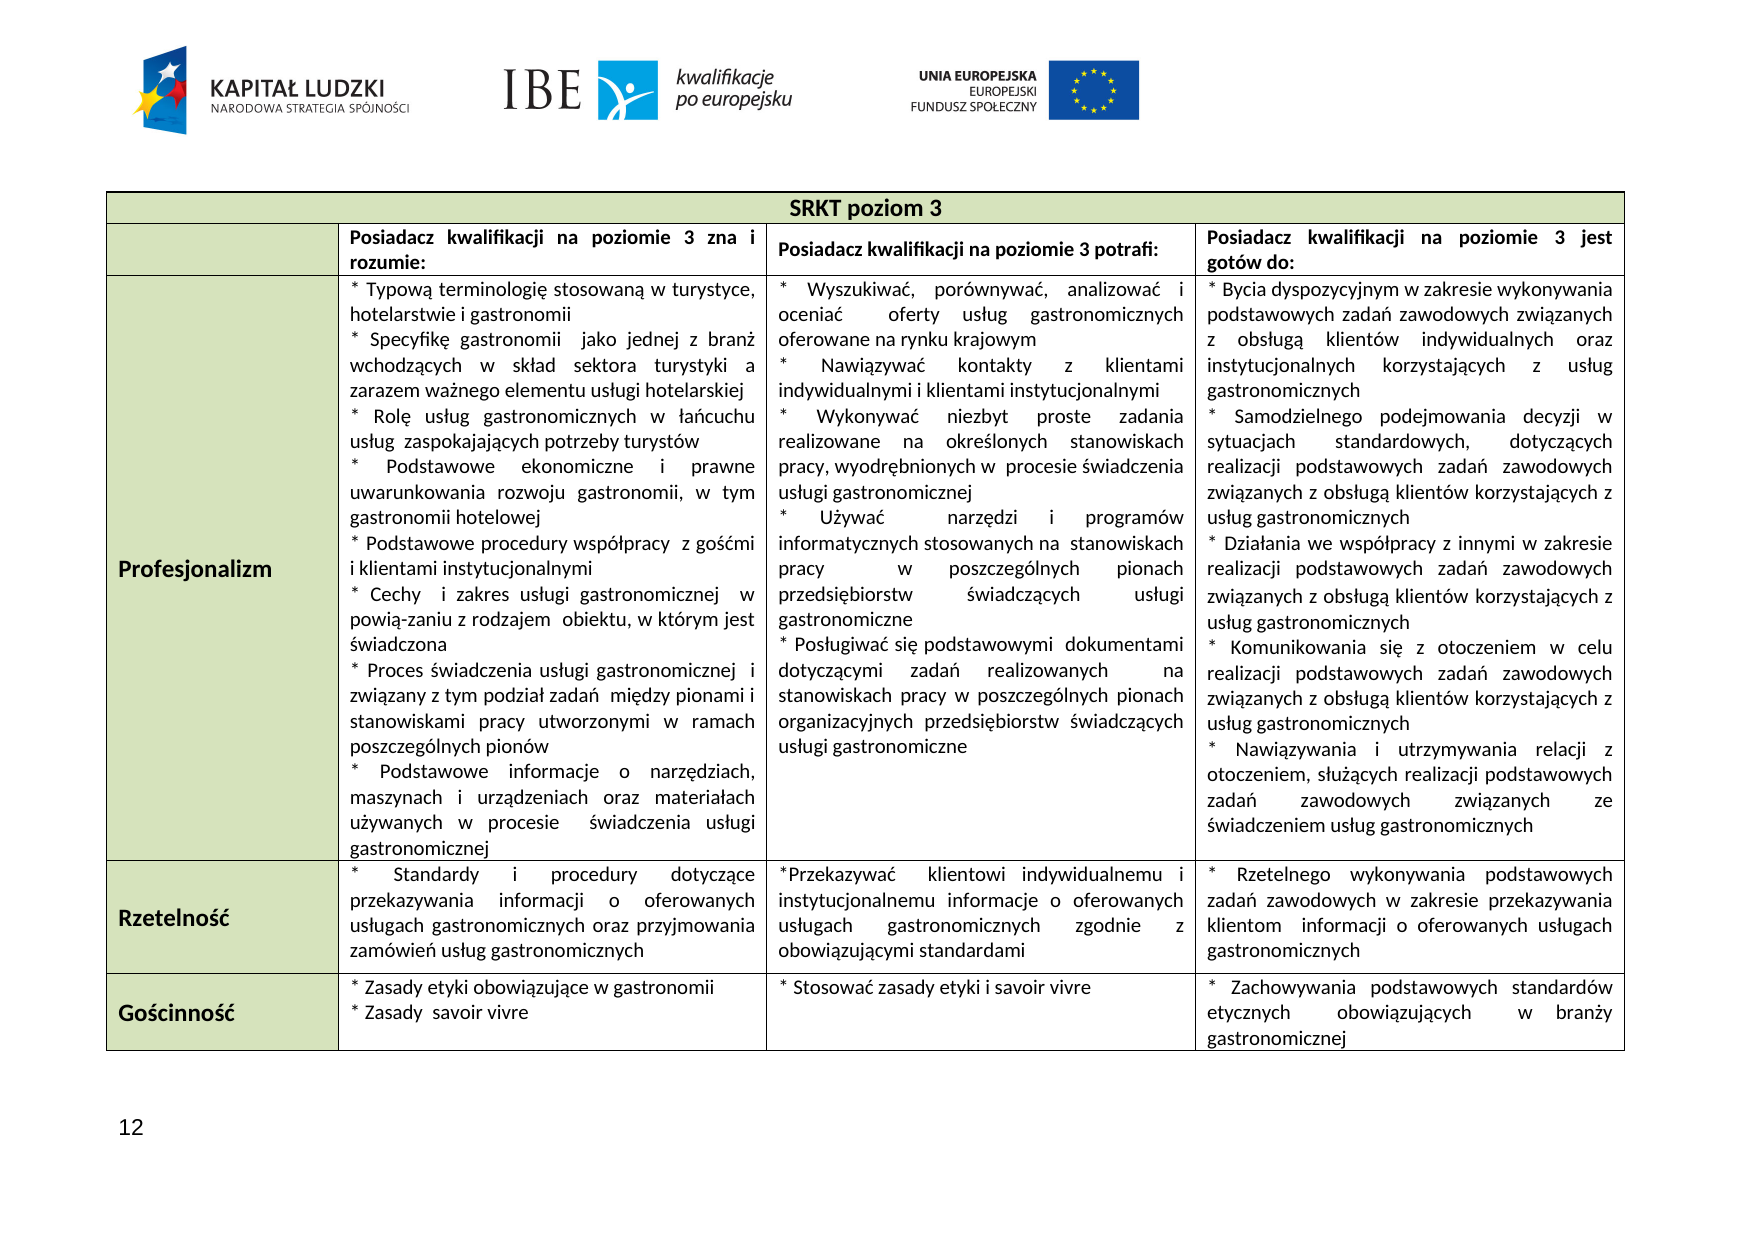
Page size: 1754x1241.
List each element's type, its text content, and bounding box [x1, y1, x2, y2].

table_cell * Standardy i procedury dotyczące przekazywania informacji o oferowanych usługach gastronomicznych oraz przyjmowania zamówień usług gastronomicznych [339, 861, 766, 973]
table_cell * Stosować zasady etyki i savoir vivre [767, 974, 1195, 1050]
table_cell *Przekazywać klientowi indywidualnemu i instytucjonalnemu informacje o oferowanych usługach gastronomicznych zgodnie z obowiązującymi standardami [767, 861, 1195, 973]
table_cell * Zasady etyki obowiązujące w gastronomii * Zasady savoir vivre [339, 974, 766, 1050]
table_cell Gościnność [107, 974, 338, 1050]
table_cell Posiadacz kwalifikacji na poziomie 3 jest gotów do: [1196, 224, 1624, 275]
table_cell Posiadacz kwalifikacji na poziomie 3 potrafi: [767, 224, 1195, 275]
table_cell Posiadacz kwalifikacji na poziomie 3 zna i rozumie: [339, 224, 766, 275]
table_cell * Zachowywania podstawowych standardów etycznych obowiązujących w branży gastronomicznej [1196, 974, 1624, 1050]
table_header SRKT poziom 3 [107, 193, 1624, 223]
table_cell Rzetelność [107, 861, 338, 973]
table_cell * Wyszukiwać, porównywać, analizować i oceniać oferty usług gastronomicznych oferowane na rynku krajowym * Nawiązywać kontakty z klientami indywidualnymi i klientami instytucjonalnymi * Wykonywać niezbyt proste zadania realizowane na określonych stanowiskach pracy, wyodrębnionych w procesie świadczenia usługi gastronomicznej * Używać narzędzi i programów informatycznych stosowanych na stanowiskach pracy w poszczególnych pionach przedsiębiorstw świadczących usługi gastronomiczne * Posługiwać się podstawowymi dokumentami dotyczącymi zadań realizowanych na stanowiskach pracy w poszczególnych pionach organizacyjnych przedsiębiorstw świadczących usługi gastronomiczne [767, 276, 1195, 860]
table_cell [107, 224, 338, 275]
picture [3, 0, 1245, 217]
table_cell * Rzetelnego wykonywania podstawowych zadań zawodowych w zakresie przekazywania klientom informacji o oferowanych usługach gastronomicznych [1196, 861, 1624, 973]
table_cell Profesjonalizm [107, 276, 338, 860]
table_cell * Typową terminologię stosowaną w turystyce, hotelarstwie i gastronomii * Specyfikę gastronomii jako jednej z branż wchodzących w skład sektora turystyki a zarazem ważnego elementu usługi hotelarskiej * Rolę usług gastronomicznych w łańcuchu usług zaspokajających potrzeby turystów * Podstawowe ekonomiczne i prawne uwarunkowania rozwoju gastronomii, w tym gastronomii hotelowej * Podstawowe procedury współpracy z gośćmi i klientami instytucjonalnymi * Cechy i zakres usługi gastronomicznej w powią-zaniu z rodzajem obiektu, w którym jest świadczona * Proces świadczenia usługi gastronomicznej i związany z tym podział zadań między pionami i stanowiskami pracy utworzonymi w ramach poszczególnych pionów * Podstawowe informacje o narzędziach, maszynach i urządzeniach oraz materiałach używanych w procesie świadczenia usługi gastronomicznej [339, 276, 766, 860]
table_cell * Bycia dyspozycyjnym w zakresie wykonywania podstawowych zadań zawodowych związanych z obsługą klientów indywidualnych oraz instytucjonalnych korzystających z usług gastronomicznych * Samodzielnego podejmowania decyzji w sytuacjach standardowych, dotyczących realizacji podstawowych zadań zawodowych związanych z obsługą klientów korzystających z usług gastronomicznych * Działania we współpracy z innymi w zakresie realizacji podstawowych zadań zawodowych związanych z obsługą klientów korzystających z usług gastronomicznych * Komunikowania się z otoczeniem w celu realizacji podstawowych zadań zawodowych związanych z obsługą klientów korzystających z usług gastronomicznych * Nawiązywania i utrzymywania relacji z otoczeniem, służących realizacji podstawowych zadań zawodowych związanych ze świadczeniem usług gastronomicznych [1196, 276, 1624, 860]
